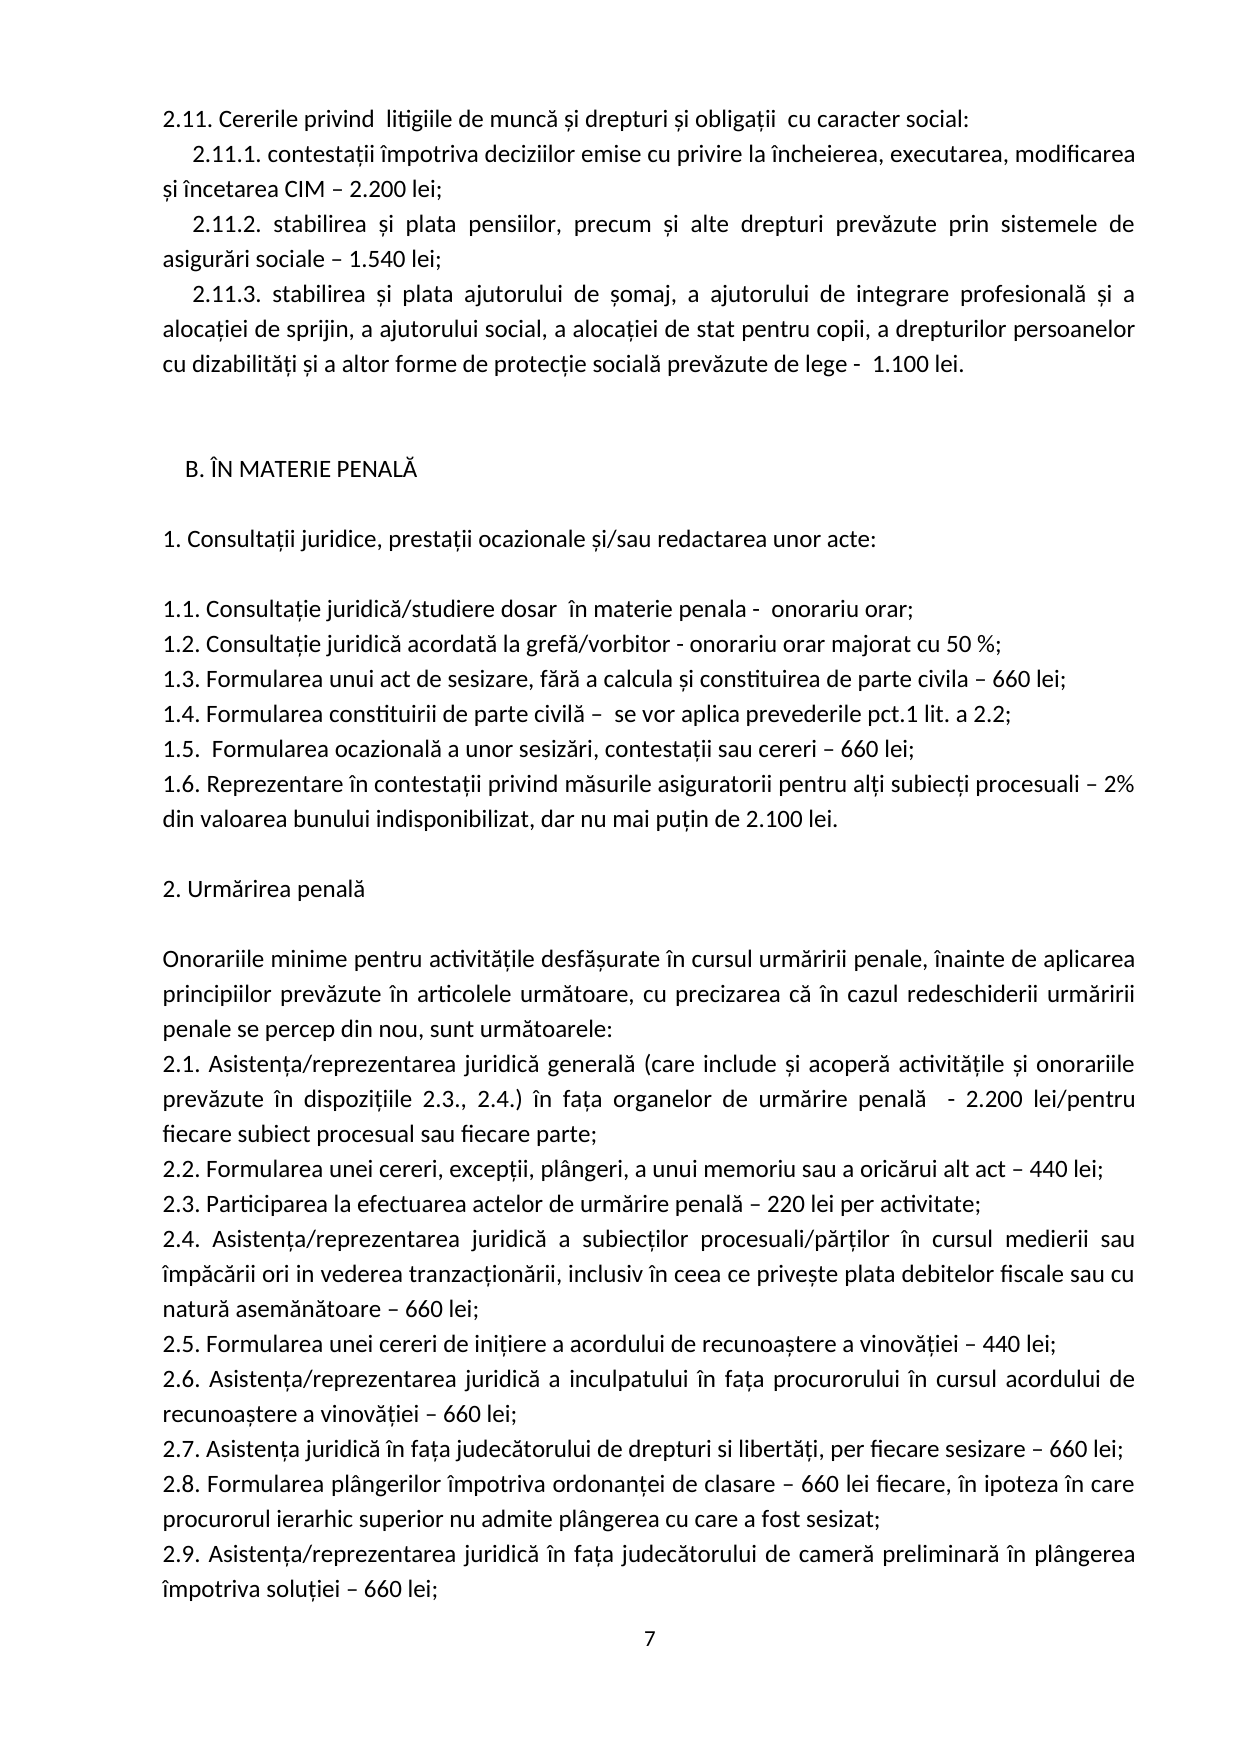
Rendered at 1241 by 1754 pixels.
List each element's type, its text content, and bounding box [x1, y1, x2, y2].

text 2.11. Cererile privind litigiile de muncă și drepturi și obligații cu caracter social: [162, 103, 1137, 134]
text 2.8. Formularea plângerilor împotriva ordonanței de clasare – 660 lei fiecare, în ipoteza în care procurorul ierarhic superior nu admite plângerea cu care a fost sesizat; [162, 1468, 1137, 1534]
text 2.3. Participarea la efectuarea actelor de urmărire penală – 220 lei per activitate; [162, 1188, 1137, 1219]
text 2.1. Asistența/reprezentarea juridică generală (care include și acoperă activitățile și onorariile prevăzute în dispozițiile 2.3., 2.4.) în fața organelor de urmărire penală - 2.200 lei/pentru fiecare subiect procesual sau fiecare parte; [162, 1048, 1137, 1149]
text 1.4. Formularea constituirii de parte civilă – se vor aplica prevederile pct.1 lit. a 2.2; [162, 698, 1137, 729]
text 1.5. Formularea ocazională a unor sesizări, contestații sau cereri – 660 lei; [162, 733, 1137, 764]
text 1.1. Consultație juridică/studiere dosar în materie penala - onorariu orar; [162, 593, 1137, 624]
text 2.11.3. stabilirea și plata ajutorului de șomaj, a ajutorului de integrare profesională și a alocației de sprijin, a ajutorului social, a alocației de stat pentru copii, a drepturilor persoanelor cu dizabilități și a altor forme de protecție socială prevăzute de lege - 1.100 lei. [162, 278, 1137, 379]
text 1. Consultații juridice, prestații ocazionale și/sau redactarea unor acte: [162, 523, 1137, 554]
text 2.11.1. contestații împotriva deciziilor emise cu privire la încheierea, executarea, modificarea și încetarea CIM – 2.200 lei; [162, 138, 1137, 204]
text 2.2. Formularea unei cereri, excepții, plângeri, a unui memoriu sau a oricărui alt act – 440 lei; [162, 1153, 1137, 1184]
text 2.6. Asistența/reprezentarea juridică a inculpatului în fața procurorului în cursul acordului de recunoaștere a vinovăției – 660 lei; [162, 1363, 1137, 1429]
text 1.2. Consultație juridică acordată la grefă/vorbitor - onorariu orar majorat cu 50 %; [162, 628, 1137, 659]
text B. ÎN MATERIE PENALĂ [162, 453, 1137, 484]
text 2.5. Formularea unei cereri de inițiere a acordului de recunoaștere a vinovăției – 440 lei; [162, 1328, 1137, 1359]
text 2.4. Asistența/reprezentarea juridică a subiecților procesuali/părților în cursul medierii sau împăcării ori in vederea tranzacționării, inclusiv în ceea ce privește plata debitelor fiscale sau cu natură asemănătoare – 660 lei; [162, 1223, 1137, 1324]
text Onorariile minime pentru activitățile desfășurate în cursul urmăririi penale, înainte de aplicarea principiilor prevăzute în articolele următoare, cu precizarea că în cazul redeschiderii urmăririi penale se percep din nou, sunt următoarele: [162, 943, 1137, 1044]
text 1.3. Formularea unui act de sesizare, fără a calcula și constituirea de parte civila – 660 lei; [162, 663, 1137, 694]
text 2.9. Asistența/reprezentarea juridică în fața judecătorului de cameră preliminară în plângerea împotriva soluției – 660 lei; [162, 1538, 1137, 1604]
text 1.6. Reprezentare în contestații privind măsurile asiguratorii pentru alți subiecți procesuali – 2% din valoarea bunului indisponibilizat, dar nu mai puțin de 2.100 lei. [162, 768, 1137, 834]
text 2.11.2. stabilirea și plata pensiilor, precum și alte drepturi prevăzute prin sistemele de asigurări sociale – 1.540 lei; [162, 208, 1137, 274]
text 2.7. Asistența juridică în fața judecătorului de drepturi si libertăți, per fiecare sesizare – 660 lei; [162, 1433, 1137, 1464]
text 2. Urmărirea penală [162, 873, 1137, 904]
